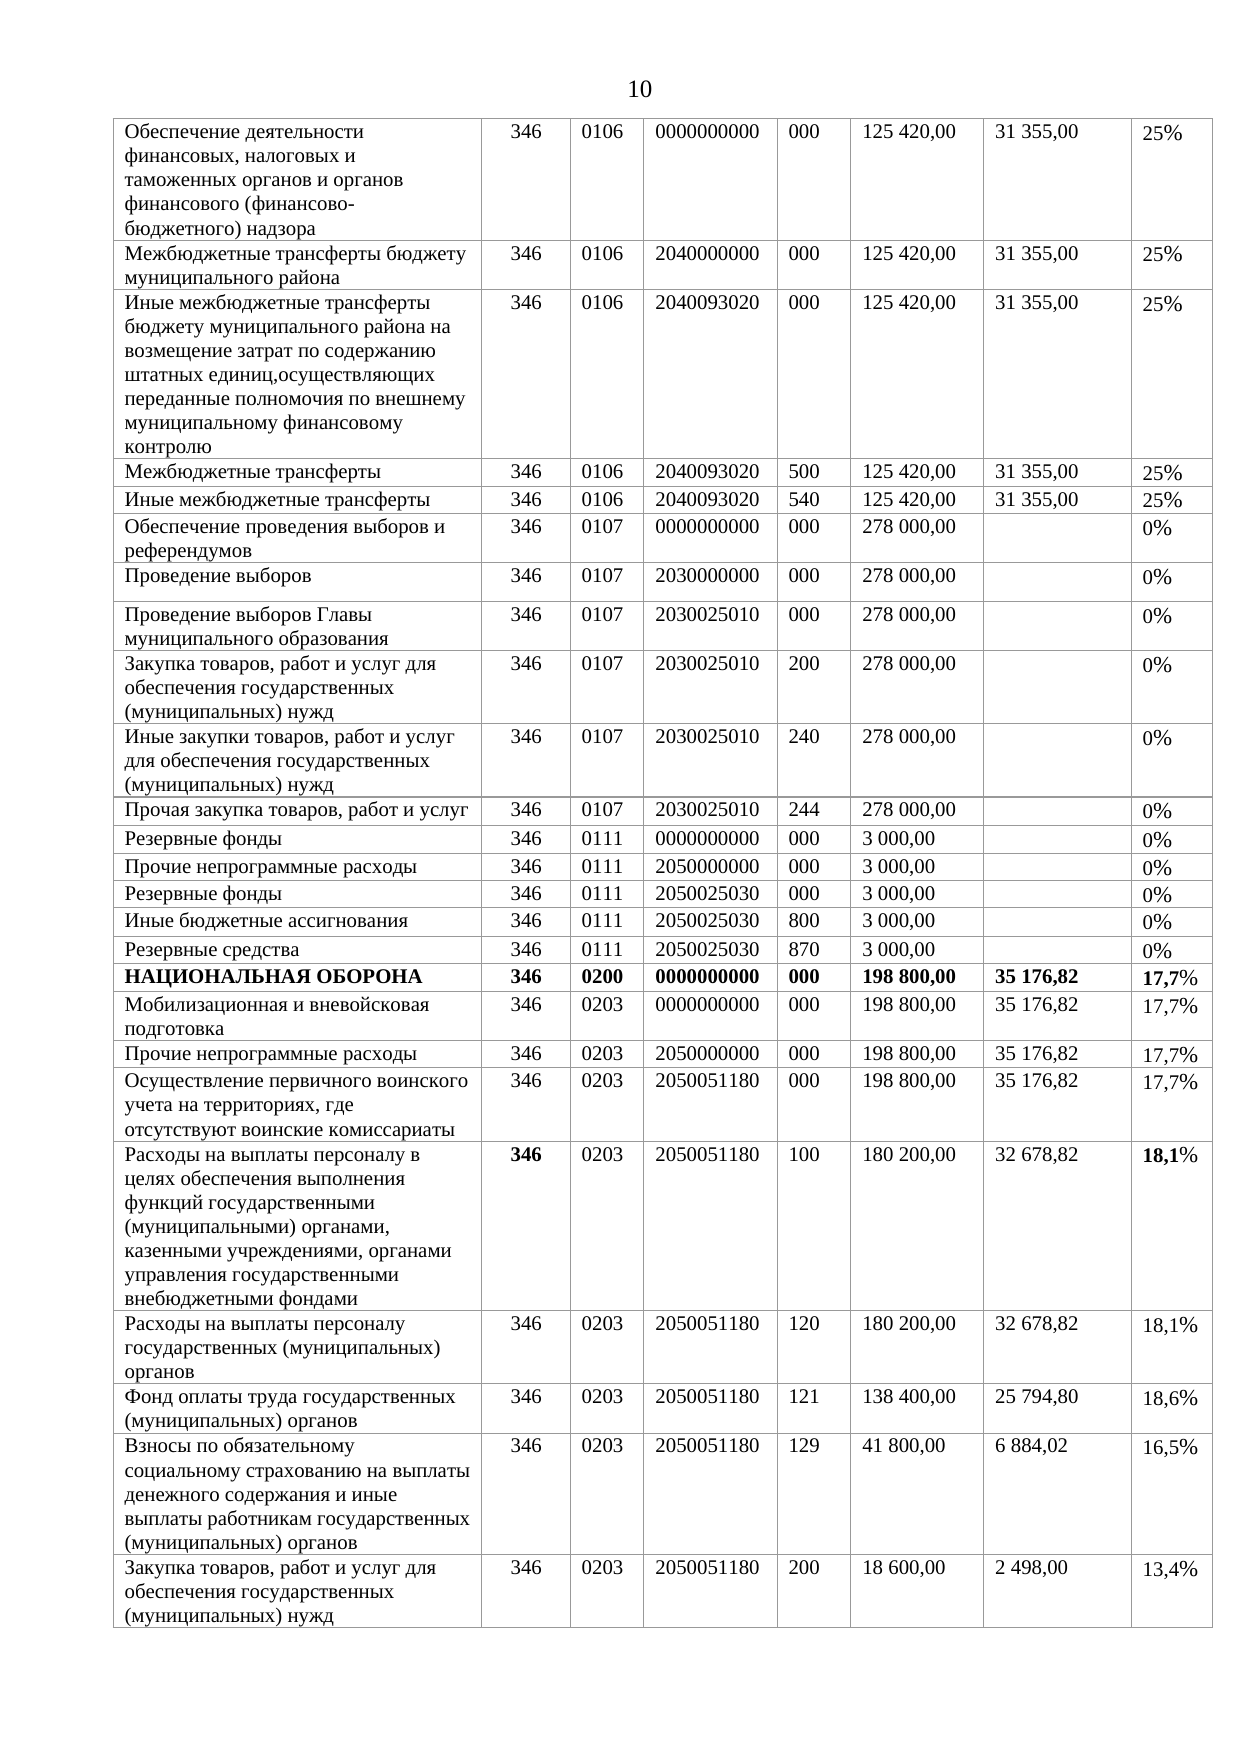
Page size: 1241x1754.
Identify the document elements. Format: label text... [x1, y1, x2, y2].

table_cell 000 [778, 826, 850, 852]
table_cell 0% [1132, 651, 1212, 723]
table_cell 2050000000 [644, 1041, 777, 1067]
table_cell 346 [482, 937, 570, 963]
table_cell 2030025010 [644, 602, 777, 650]
table_cell 25% [1132, 290, 1212, 458]
table_cell 240 [778, 724, 850, 796]
table_cell 198 800,00 [851, 992, 983, 1040]
table_cell 3 000,00 [851, 908, 983, 936]
table_cell 346 [482, 1384, 570, 1432]
table_cell 198 800,00 [851, 964, 983, 991]
table_cell 346 [482, 651, 570, 723]
table_cell 6 884,02 [984, 1434, 1131, 1554]
table_cell 0% [1132, 937, 1212, 963]
table_cell 540 [778, 487, 850, 513]
table_cell 17,7% [1132, 1041, 1212, 1067]
table_cell 000 [778, 992, 850, 1040]
table_cell Иные межбюджетные трансферты [114, 487, 481, 513]
table_cell 0111 [571, 937, 643, 963]
table_cell [984, 826, 1131, 852]
table_cell 346 [482, 459, 570, 486]
table_cell 2050051180 [644, 1555, 777, 1627]
table_cell 0106 [571, 290, 643, 458]
table_cell 2050025030 [644, 881, 777, 907]
table_cell Проведение выборов Главы муниципального образования [114, 602, 481, 650]
table_cell 2030025010 [644, 651, 777, 723]
table_cell 2030025010 [644, 798, 777, 825]
table_cell 31 355,00 [984, 241, 1131, 289]
table_cell 0106 [571, 487, 643, 513]
table_cell 25 794,80 [984, 1384, 1131, 1432]
table_cell 346 [482, 1434, 570, 1554]
table_cell 125 420,00 [851, 459, 983, 486]
table_cell 0203 [571, 1142, 643, 1310]
table_cell Прочие непрограммные расходы [114, 1041, 481, 1067]
table_cell 000 [778, 514, 850, 562]
table_cell 3 000,00 [851, 854, 983, 880]
table_cell 31 355,00 [984, 487, 1131, 513]
table_cell 125 420,00 [851, 487, 983, 513]
table_cell 0000000000 [644, 826, 777, 852]
table_cell 41 800,00 [851, 1434, 983, 1554]
table_cell 3 000,00 [851, 881, 983, 907]
table_cell 32 678,82 [984, 1311, 1131, 1383]
table_cell 000 [778, 241, 850, 289]
table_cell 120 [778, 1311, 850, 1383]
table_cell Межбюджетные трансферты бюджету муниципального района [114, 241, 481, 289]
table_cell 0% [1132, 563, 1212, 601]
table_cell Прочие непрограммные расходы [114, 854, 481, 880]
table_cell 121 [778, 1384, 850, 1432]
table_cell 31 355,00 [984, 459, 1131, 486]
table_cell 278 000,00 [851, 798, 983, 825]
table_cell [984, 651, 1131, 723]
table_cell 346 [482, 290, 570, 458]
table_cell Обеспечение деятельности финансовых, налоговых и таможенных органов и органов финансового (финансово-бюджетного) надзора [114, 119, 481, 239]
table_cell 2 498,00 [984, 1555, 1131, 1627]
table_cell [984, 563, 1131, 601]
table_cell 2030025010 [644, 724, 777, 796]
table_cell 346 [482, 854, 570, 880]
table_cell Резервные средства [114, 937, 481, 963]
table_cell 25% [1132, 119, 1212, 239]
table_cell 0% [1132, 514, 1212, 562]
table_cell Осуществление первичного воинского учета на территориях, где отсутствуют воинские комиссариаты [114, 1068, 481, 1141]
table_cell [984, 724, 1131, 796]
table_cell 346 [482, 563, 570, 601]
table_cell 346 [482, 964, 570, 991]
table_cell Взносы по обязательному социальному страхованию на выплаты денежного содержания и иные выплаты работникам государственных (муниципальных) органов [114, 1434, 481, 1554]
table_cell 0% [1132, 908, 1212, 936]
table_cell 2050051180 [644, 1142, 777, 1310]
table_cell 2040093020 [644, 290, 777, 458]
table_cell 0111 [571, 908, 643, 936]
table_cell 198 800,00 [851, 1068, 983, 1141]
table_cell 2050051180 [644, 1311, 777, 1383]
table_cell 2050000000 [644, 854, 777, 880]
table_cell 18,1% [1132, 1142, 1212, 1310]
table_cell 2050025030 [644, 937, 777, 963]
table_cell 0107 [571, 651, 643, 723]
table_cell 278 000,00 [851, 651, 983, 723]
table_cell 17,7% [1132, 1068, 1212, 1141]
table_cell 35 176,82 [984, 964, 1131, 991]
table_cell 0% [1132, 798, 1212, 825]
table_cell 100 [778, 1142, 850, 1310]
table_cell 200 [778, 651, 850, 723]
table_cell 2040093020 [644, 459, 777, 486]
table_cell [984, 908, 1131, 936]
table_cell 346 [482, 1068, 570, 1141]
table_cell Иные бюджетные ассигнования [114, 908, 481, 936]
table_cell 346 [482, 487, 570, 513]
table_cell [984, 881, 1131, 907]
table_cell 346 [482, 992, 570, 1040]
table_cell 0106 [571, 459, 643, 486]
table_cell 0111 [571, 826, 643, 852]
table_cell 000 [778, 290, 850, 458]
table_cell 0200 [571, 964, 643, 991]
table_cell 000 [778, 964, 850, 991]
table_cell 0107 [571, 563, 643, 601]
table_cell 2040093020 [644, 487, 777, 513]
table_cell 000 [778, 1041, 850, 1067]
table_cell 346 [482, 1041, 570, 1067]
table_cell 25% [1132, 487, 1212, 513]
table_cell 200 [778, 1555, 850, 1627]
table_cell [984, 854, 1131, 880]
table_cell 125 420,00 [851, 290, 983, 458]
table_cell [984, 514, 1131, 562]
table_cell 0107 [571, 724, 643, 796]
table_cell 2030000000 [644, 563, 777, 601]
table_cell 3 000,00 [851, 937, 983, 963]
table_cell Фонд оплаты труда государственных (муниципальных) органов [114, 1384, 481, 1432]
table_cell 0203 [571, 1311, 643, 1383]
table_cell 278 000,00 [851, 602, 983, 650]
table_cell 346 [482, 1555, 570, 1627]
table_cell 13,4% [1132, 1555, 1212, 1627]
table_cell 346 [482, 826, 570, 852]
table_cell [984, 798, 1131, 825]
table_cell 2040000000 [644, 241, 777, 289]
table_cell 35 176,82 [984, 1041, 1131, 1067]
table_cell Резервные фонды [114, 826, 481, 852]
table_cell 0106 [571, 119, 643, 239]
table_cell 17,7% [1132, 964, 1212, 991]
table_cell 16,5% [1132, 1434, 1212, 1554]
table_cell 000 [778, 602, 850, 650]
table_cell 0000000000 [644, 992, 777, 1040]
table_cell Межбюджетные трансферты [114, 459, 481, 486]
table_cell 0000000000 [644, 964, 777, 991]
table_cell 278 000,00 [851, 514, 983, 562]
table_cell 0106 [571, 241, 643, 289]
table_cell 35 176,82 [984, 992, 1131, 1040]
table_cell 0% [1132, 881, 1212, 907]
table_cell 346 [482, 1142, 570, 1310]
table_cell 180 200,00 [851, 1142, 983, 1310]
table_cell 0111 [571, 881, 643, 907]
table_cell Расходы на выплаты персоналу государственных (муниципальных) органов [114, 1311, 481, 1383]
table_cell Расходы на выплаты персоналу в целях обеспечения выполнения функций государственными (муниципальными) органами, казенными учреждениями, органами управления государственными внебюджетными фондами [114, 1142, 481, 1310]
table_cell Закупка товаров, работ и услуг для обеспечения государственных (муниципальных) нужд [114, 1555, 481, 1627]
table_cell 346 [482, 602, 570, 650]
table_cell 346 [482, 908, 570, 936]
table_cell 000 [778, 881, 850, 907]
table_cell 000 [778, 854, 850, 880]
table_cell 278 000,00 [851, 724, 983, 796]
table_cell 346 [482, 724, 570, 796]
table_cell 0203 [571, 1384, 643, 1432]
table_cell 25% [1132, 459, 1212, 486]
table_cell 346 [482, 119, 570, 239]
table_cell Иные закупки товаров, работ и услуг для обеспечения государственных (муниципальных) нужд [114, 724, 481, 796]
table_cell 0203 [571, 1041, 643, 1067]
table_cell 346 [482, 241, 570, 289]
table_cell 2050051180 [644, 1068, 777, 1141]
table_cell 0203 [571, 1434, 643, 1554]
table_cell НАЦИОНАЛЬНАЯ ОБОРОНА [114, 964, 481, 991]
table_cell 2050051180 [644, 1434, 777, 1554]
table_cell 125 420,00 [851, 119, 983, 239]
table_cell 000 [778, 1068, 850, 1141]
table_cell 0203 [571, 1555, 643, 1627]
table_cell 346 [482, 798, 570, 825]
table_cell 0107 [571, 602, 643, 650]
table_cell Иные межбюджетные трансферты бюджету муниципального района на возмещение затрат по содержанию штатных единиц,осуществляющих переданные полномочия по внешнему муниципальному финансовому контролю [114, 290, 481, 458]
table_cell [984, 602, 1131, 650]
table_cell 800 [778, 908, 850, 936]
table_cell 870 [778, 937, 850, 963]
table_cell 0203 [571, 1068, 643, 1141]
table_cell 18 600,00 [851, 1555, 983, 1627]
table_cell 180 200,00 [851, 1311, 983, 1383]
table_cell 0% [1132, 826, 1212, 852]
table_cell Обеспечение проведения выборов и референдумов [114, 514, 481, 562]
table_cell 3 000,00 [851, 826, 983, 852]
table_cell 0% [1132, 854, 1212, 880]
table_cell 244 [778, 798, 850, 825]
table_cell 25% [1132, 241, 1212, 289]
table_cell Проведение выборов [114, 563, 481, 601]
table_cell 138 400,00 [851, 1384, 983, 1432]
table_cell 2050025030 [644, 908, 777, 936]
table_cell 198 800,00 [851, 1041, 983, 1067]
table_cell 0% [1132, 602, 1212, 650]
table_cell 0111 [571, 854, 643, 880]
table_cell 125 420,00 [851, 241, 983, 289]
table_cell 0203 [571, 992, 643, 1040]
table_cell 500 [778, 459, 850, 486]
table_cell 0% [1132, 724, 1212, 796]
table_cell [984, 937, 1131, 963]
table_cell 0107 [571, 514, 643, 562]
table_cell Закупка товаров, работ и услуг для обеспечения государственных (муниципальных) нужд [114, 651, 481, 723]
table_cell 35 176,82 [984, 1068, 1131, 1141]
table_cell 346 [482, 881, 570, 907]
table_cell 31 355,00 [984, 119, 1131, 239]
table_cell 000 [778, 563, 850, 601]
table_cell 000 [778, 119, 850, 239]
table_cell 32 678,82 [984, 1142, 1131, 1310]
table_cell Прочая закупка товаров, работ и услуг [114, 798, 481, 825]
table_cell Резервные фонды [114, 881, 481, 907]
table_cell 278 000,00 [851, 563, 983, 601]
table_cell 129 [778, 1434, 850, 1554]
table_cell 18,6% [1132, 1384, 1212, 1432]
table_cell 0107 [571, 798, 643, 825]
table_cell 346 [482, 514, 570, 562]
table_cell 17,7% [1132, 992, 1212, 1040]
table_cell 346 [482, 1311, 570, 1383]
table_cell Мобилизационная и вневойсковая подготовка [114, 992, 481, 1040]
table_cell 2050051180 [644, 1384, 777, 1432]
table_cell 31 355,00 [984, 290, 1131, 458]
table_cell 18,1% [1132, 1311, 1212, 1383]
table_cell 0000000000 [644, 119, 777, 239]
table_cell 0000000000 [644, 514, 777, 562]
